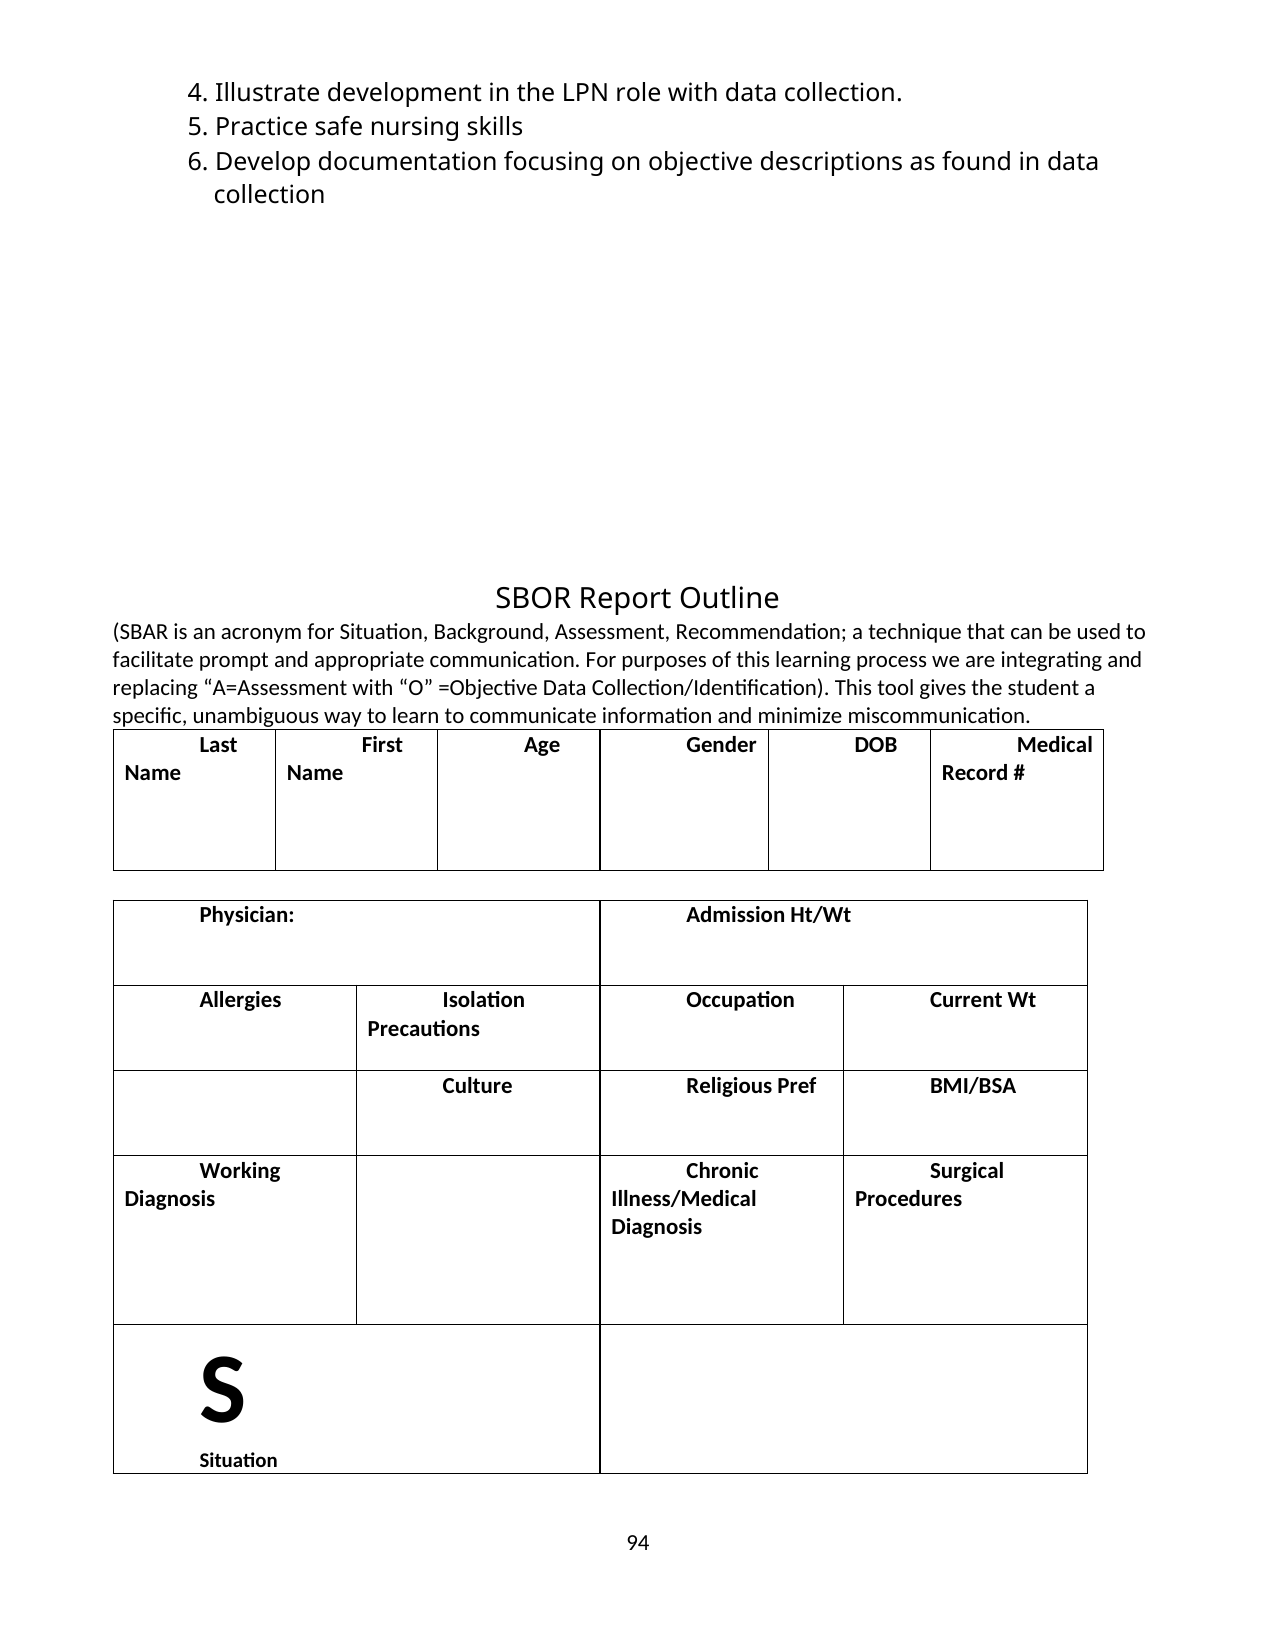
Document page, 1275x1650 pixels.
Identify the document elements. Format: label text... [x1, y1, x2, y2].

table_cell Chronic Illness/Medical Diagnosis [601, 1156, 843, 1324]
table_header Age [438, 730, 599, 870]
table_cell Surgical Procedures [844, 1156, 1087, 1324]
table_cell [357, 1156, 599, 1324]
table_cell [114, 1071, 356, 1155]
text 6. Develop documentation focusing on objective descriptions as found in data [112, 143, 1162, 177]
table_cell Occupation [601, 986, 843, 1070]
table_cell Allergies [114, 986, 356, 1070]
table_cell BMI/BSA [844, 1071, 1087, 1155]
table_cell Current Wt [844, 986, 1087, 1070]
text SBOR Report Outline [112, 577, 1162, 617]
text 5. Practice safe nursing skills [112, 109, 1162, 143]
table_header First Name [276, 730, 437, 870]
table_cell Religious Pref [601, 1071, 843, 1155]
table_cell S Situation [114, 1325, 599, 1472]
table_header Admission Ht/Wt [601, 901, 1087, 984]
table_cell Isolation Precautions [357, 986, 599, 1070]
text 4. Illustrate development in the LPN role with data collection. [112, 75, 1162, 109]
text collection [112, 177, 1162, 211]
table_cell [601, 1325, 1087, 1472]
table_header DOB [769, 730, 930, 870]
text (SBAR is an acronym for Situation, Background, Assessment, Recommendation; a technique that can be used to facilitate prompt and appropriate communication. For purposes of this learning process we are integrating and replacing “A=Assessment with “O” =Objective Data Collection/Identification). This tool gives the student a specific, unambiguous way to learn to communicate information and minimize miscommunication. [112, 617, 1162, 729]
table_header Medical Record # [931, 730, 1103, 870]
table_cell Culture [357, 1071, 599, 1155]
table_header Physician: [114, 901, 599, 984]
table_header Gender [601, 730, 768, 870]
table_header Last Name [114, 730, 275, 870]
table_cell Working Diagnosis [114, 1156, 356, 1324]
